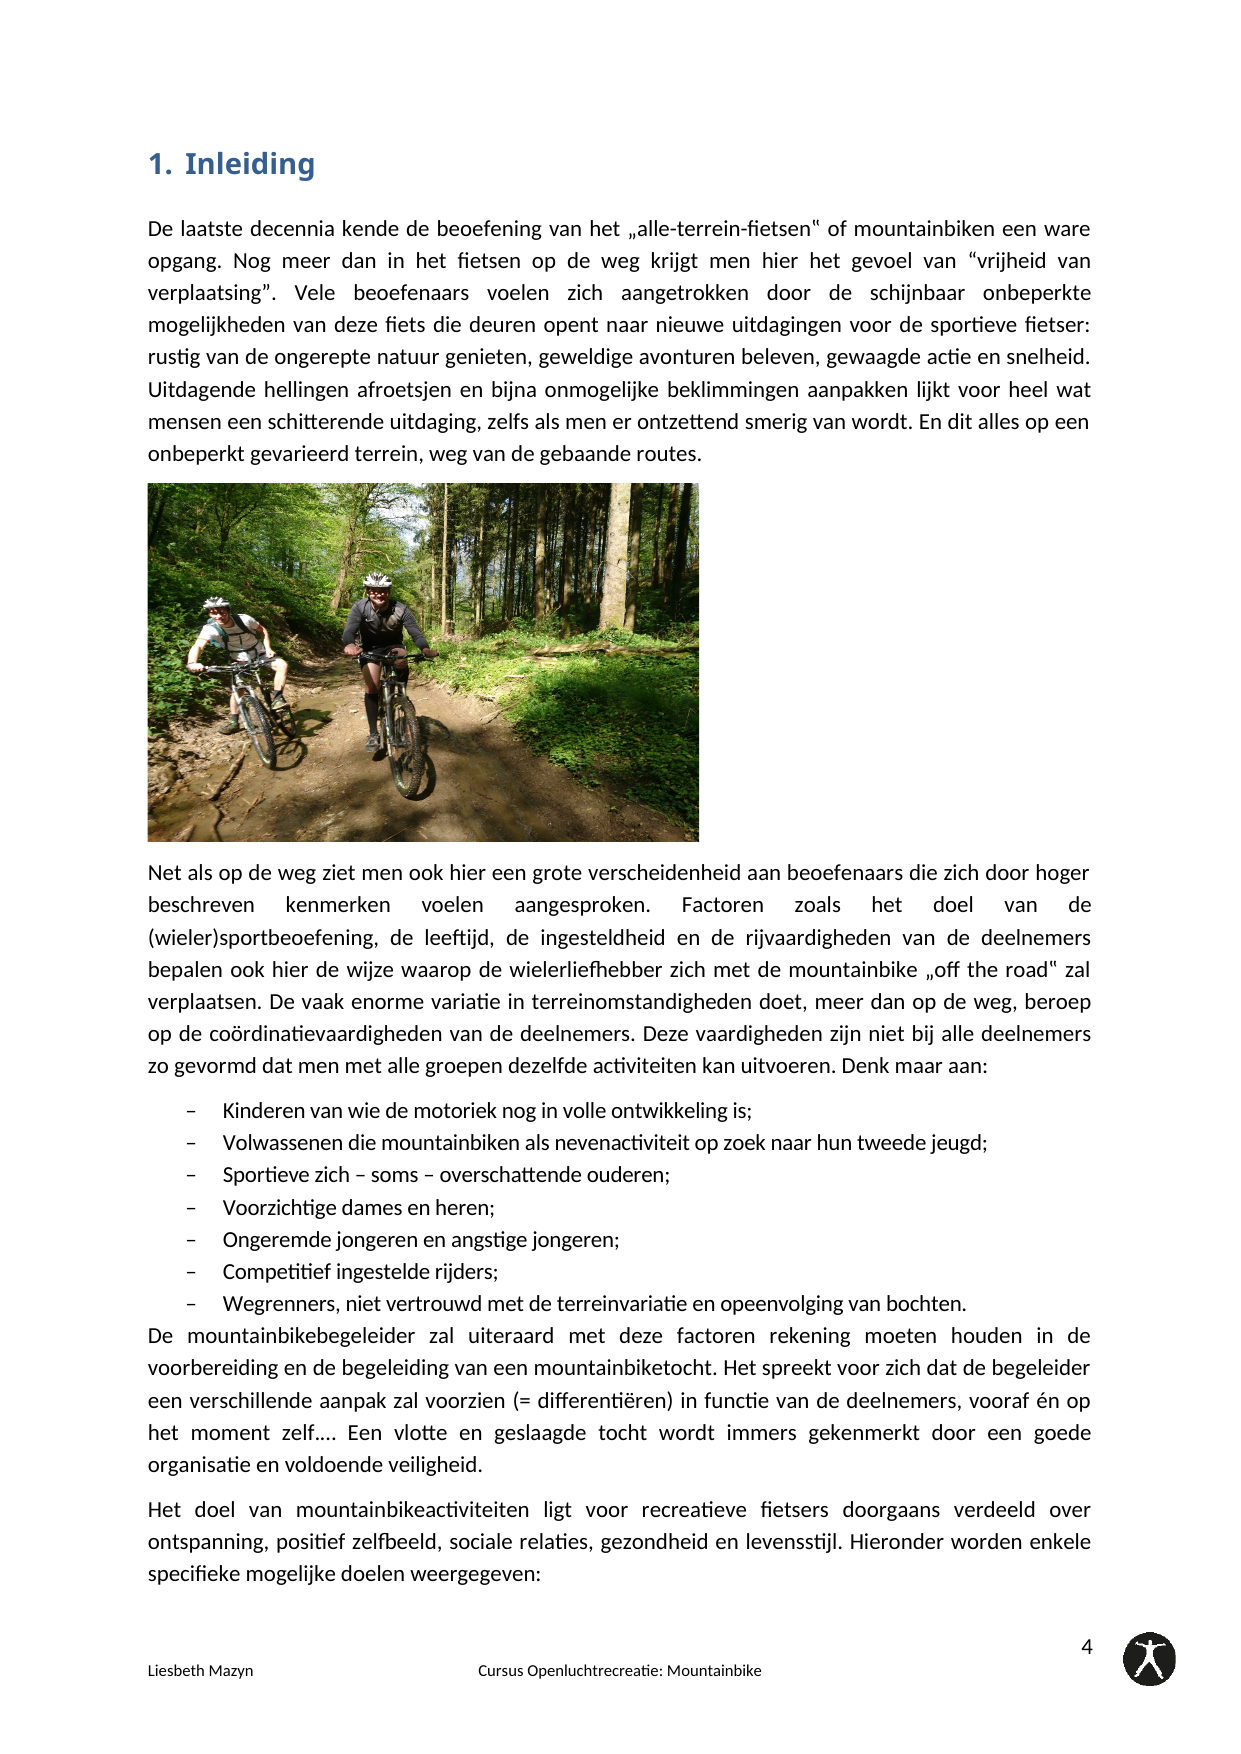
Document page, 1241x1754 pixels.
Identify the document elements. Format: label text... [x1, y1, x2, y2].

text Het doel van mountainbikeactiviteiten ligt voor recreatieve fietsers doorgaans verdeeld over ontspanning, positief zelfbeeld, sociale relaties, gezondheid en levensstijl. Hieronder worden enkele specifieke mogelijke doelen weergegeven: [148, 1495, 1093, 1587]
text De laatste decennia kende de beoefening van het „alle-terrein-fietsen‟ of mountainbiken een ware opgang. Nog meer dan in het fietsen op de weg krijgt men hier het gevoel van “vrijheid van verplaatsing”. Vele beoefenaars voelen zich aangetrokken door de schijnbaar onbeperkte mogelijkheden van deze fiets die deuren opent naar nieuwe uitdagingen voor de sportieve fietser: rustig van de ongerepte natuur genieten, geweldige avonturen beleven, gewaagde actie en snelheid. Uitdagende hellingen afroetsjen en bijna onmogelijke beklimmingen aanpakken lijkt voor heel wat mensen een schitterende uitdaging, zelfs als men er ontzettend smerig van wordt. En dit alles op een onbeperkt gevarieerd terrein, weg van de gebaande routes. [148, 214, 1093, 467]
text Net als op de weg ziet men ook hier een grote verscheidenheid aan beoefenaars die zich door hoger beschreven kenmerken voelen aangesproken. Factoren zoals het doel van de (wieler)sportbeoefening, de leeftijd, de ingesteldheid en de rijvaardigheden van de deelnemers bepalen ook hier de wijze waarop de wielerliefhebber zich met de mountainbike „off the road‟ zal verplaatsen. De vaak enorme variatie in terreinomstandigheden doet, meer dan op de weg, beroep op de coördinatievaardigheden van de deelnemers. Deze vaardigheden zijn niet bij alle deelnemers zo gevormd dat men met alle groepen dezelfde activiteiten kan uitvoeren. Denk maar aan: [148, 858, 1093, 1079]
list Volwassenen die mountainbiken als nevenactiviteit op zoek naar hun tweede jeugd; [185, 1128, 1093, 1156]
picture [147, 483, 700, 842]
list Voorzichtige dames en heren; [185, 1193, 1093, 1221]
list Ongeremde jongeren en angstige jongeren; [185, 1225, 1093, 1253]
picture [1123, 1632, 1176, 1686]
text De mountainbikebegeleider zal uiteraard met deze factoren rekening moeten houden in de voorbereiding en de begeleiding van een mountainbiketocht. Het spreekt voor zich dat de begeleider een verschillende aanpak zal voorzien (= differentiëren) in functie van de deelnemers, vooraf én op het moment zelf.… Een vlotte en geslaagde tocht wordt immers gekenmerkt door een goede organisatie en voldoende veiligheid. [148, 1321, 1093, 1478]
list Kinderen van wie de motoriek nog in volle ontwikkeling is; [185, 1096, 1093, 1124]
subtitle Inleiding [148, 143, 1093, 183]
list Sportieve zich – soms – overschattende ouderen; [185, 1160, 1093, 1188]
list Competitief ingestelde rijders; [185, 1257, 1093, 1285]
list Wegrenners, niet vertrouwd met de terreinvariatie en opeenvolging van bochten. [185, 1289, 1093, 1317]
